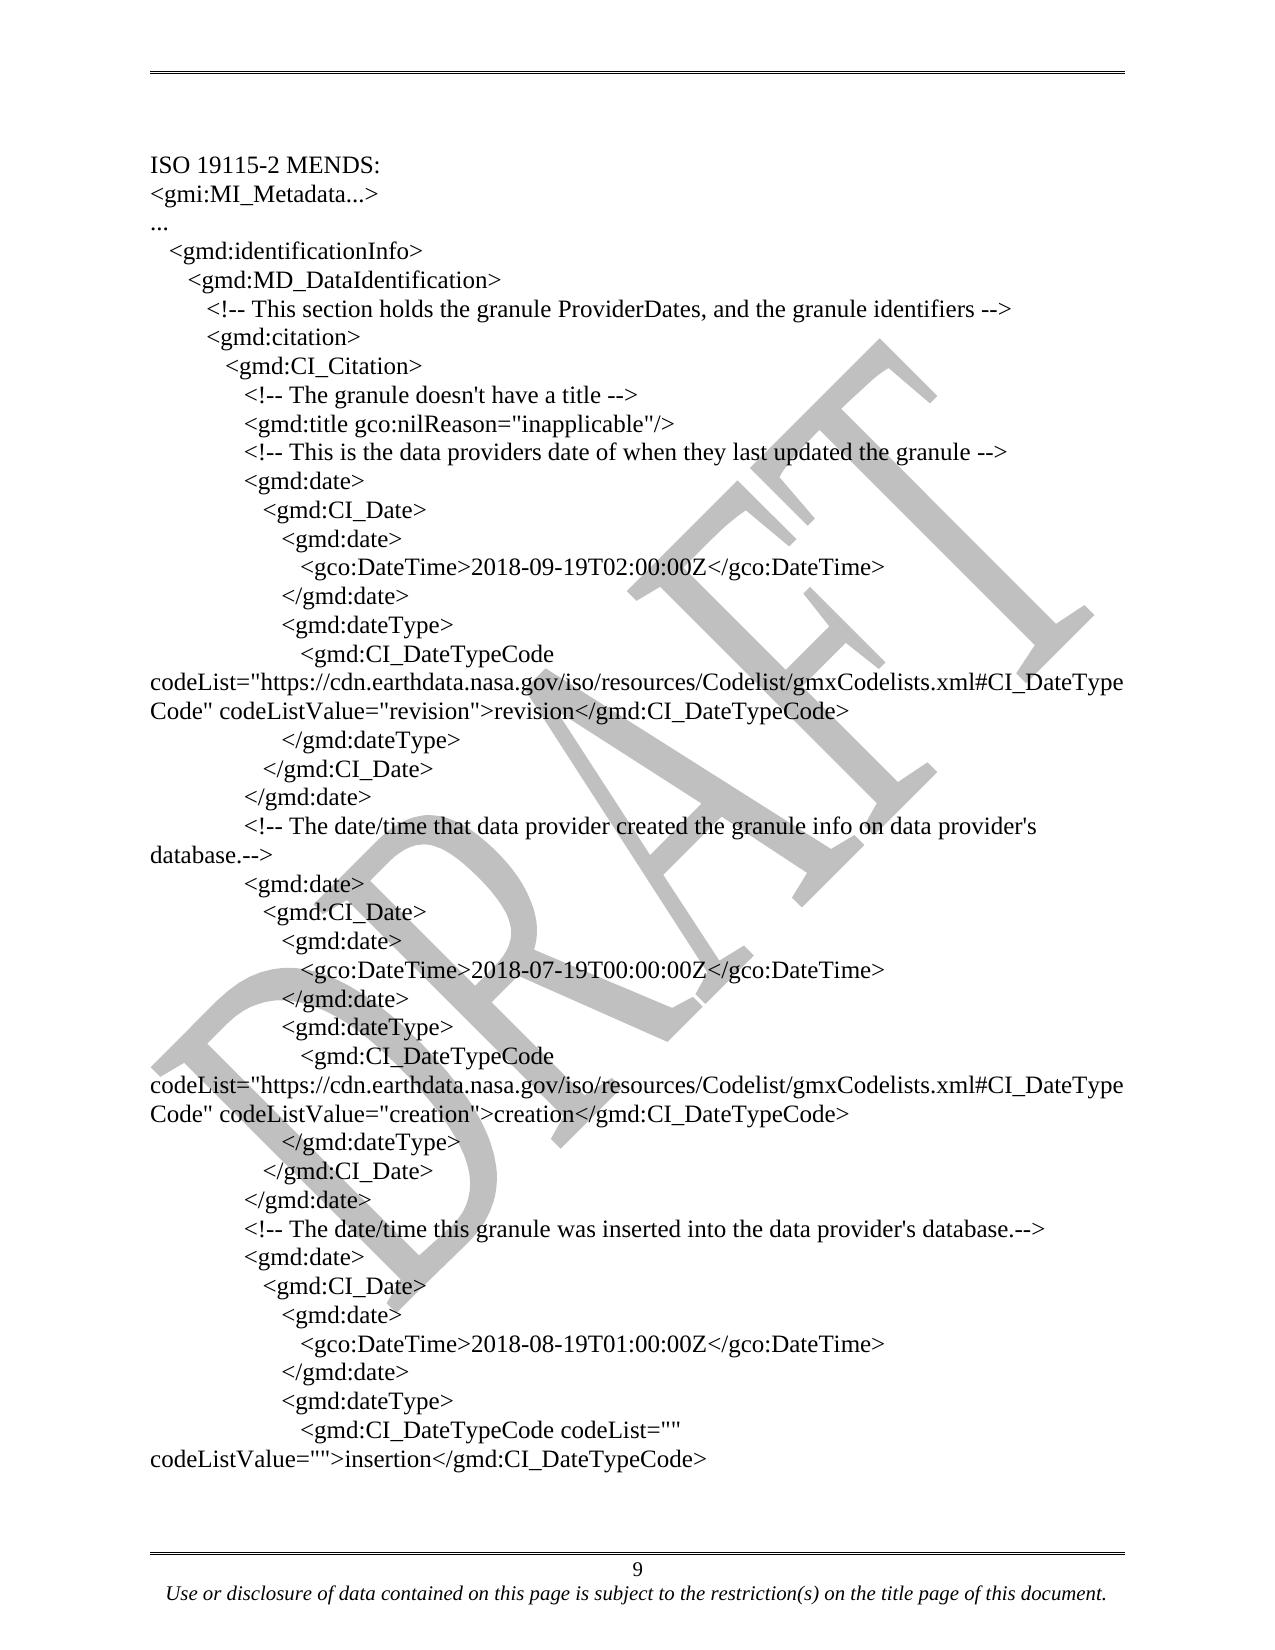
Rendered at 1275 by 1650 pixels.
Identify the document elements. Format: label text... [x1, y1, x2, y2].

text </gmd:CI_Date> [150, 1156, 1125, 1185]
text <!-- The date/time that data provider created the granule info on data provider's database.--> [150, 811, 1125, 869]
text <gco:DateTime>2018-07-19T00:00:00Z</gco:DateTime> [150, 955, 1125, 984]
text <!-- This section holds the granule ProviderDates, and the granule identifiers --> [150, 294, 1125, 322]
text <gmd:CI_DateTypeCode codeList="" codeListValue="">insertion</gmd:CI_DateTypeCode> [150, 1415, 1125, 1472]
text <gmd:CI_Date> [150, 897, 1125, 926]
text <gmd:CI_Date> [150, 495, 1125, 524]
text </gmd:dateType> [150, 1127, 1125, 1156]
text <gmd:CI_DateTypeCode codeList="https://cdn.earthdata.nasa.gov/iso/resources/Codelist/gmxCodelists.xml#CI_DateTypeCode" codeListValue="creation">creation</gmd:CI_DateTypeCode> [150, 1041, 1125, 1127]
text <gmd:CI_DateTypeCode codeList="https://cdn.earthdata.nasa.gov/iso/resources/Codelist/gmxCodelists.xml#CI_DateTypeCode" codeListValue="revision">revision</gmd:CI_DateTypeCode> [150, 639, 1125, 725]
text <gmd:date> [150, 466, 1125, 495]
text <gmd:date> [150, 1242, 1125, 1271]
text </gmd:date> [150, 782, 1125, 811]
text <gmd:CI_Citation> [150, 351, 1125, 380]
text </gmd:CI_Date> [150, 754, 1125, 782]
text <gmd:dateType> [150, 1386, 1125, 1415]
text <!-- This is the data providers date of when they last updated the granule --> [150, 437, 1125, 466]
text <gmd:date> [150, 524, 1125, 552]
text <gmd:title gco:nilReason="inapplicable"/> [150, 409, 1125, 437]
text <gmd:date> [150, 926, 1125, 955]
text </gmd:date> [150, 1185, 1125, 1214]
text </gmd:date> [150, 581, 1125, 610]
text </gmd:date> [150, 984, 1125, 1012]
text <gmd:dateType> [150, 1012, 1125, 1041]
text ... [150, 207, 1125, 236]
text </gmd:date> [150, 1357, 1125, 1386]
text </gmd:dateType> [150, 725, 1125, 754]
text ISO 19115-2 MENDS: [150, 150, 1125, 179]
text <gco:DateTime>2018-08-19T01:00:00Z</gco:DateTime> [150, 1329, 1125, 1357]
text <gco:DateTime>2018-09-19T02:00:00Z</gco:DateTime> [150, 552, 1125, 581]
text <!-- The granule doesn't have a title --> [150, 380, 1125, 409]
text <gmi:MI_Metadata...> [150, 179, 1125, 207]
text <gmd:CI_Date> [150, 1271, 1125, 1300]
text <gmd:dateType> [150, 610, 1125, 639]
text <gmd:date> [150, 869, 1125, 897]
text <gmd:identificationInfo> [150, 236, 1125, 265]
text <gmd:MD_DataIdentification> [150, 265, 1125, 294]
text <gmd:date> [150, 1300, 1125, 1329]
text <!-- The date/time this granule was inserted into the data provider's database.--> [150, 1214, 1125, 1242]
text <gmd:citation> [150, 322, 1125, 351]
